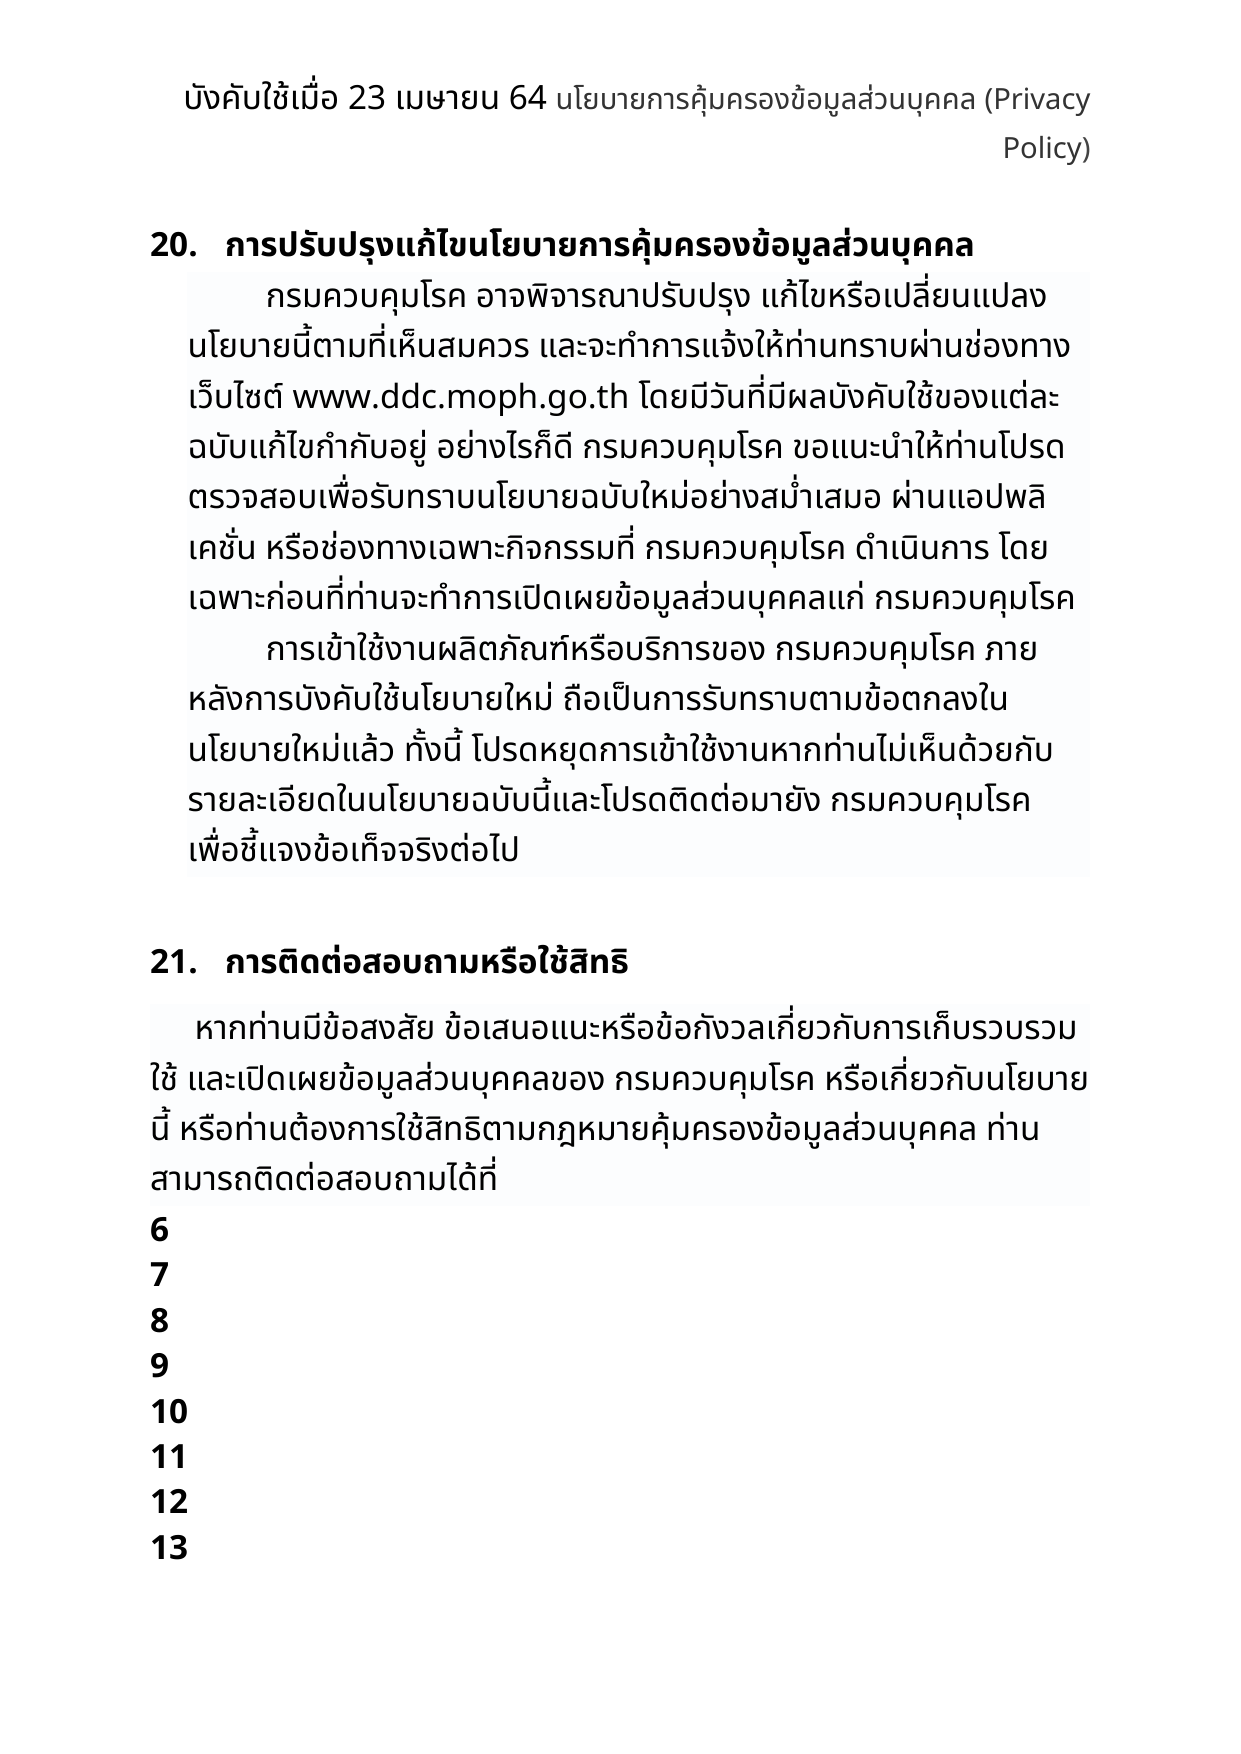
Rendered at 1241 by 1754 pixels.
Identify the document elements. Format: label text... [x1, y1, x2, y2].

text หากท่านมีข้อสงสัย ข้อเสนอแนะหรือข้อกังวลเกี่ยวกับการเก็บรวบรวม ใช้ และเปิดเผยข้อมูลส่วนบุคคลของ กรมควบคุมโรค หรือเกี่ยวกับนโยบายนี้ หรือท่านต้องการใช้สิทธิตามกฎหมายคุ้มครองข้อมูลส่วนบุคคล ท่านสามารถติดต่อสอบถามได้ที่ [150, 1004, 1090, 1206]
list การติดต่อสอบถามหรือใช้สิทธิ [150, 938, 1090, 988]
text กรมควบคุมโรค อาจพิจารณาปรับปรุง แก้ไขหรือเปลี่ยนแปลงนโยบายนี้ตามที่เห็นสมควร และจะทำการแจ้งให้ท่านทราบผ่านช่องทางเว็บไซต์ www.ddc.moph.go.th โดยมีวันที่มีผลบังคับใช้ของแต่ละฉบับแก้ไขกำกับอยู่ อย่างไรก็ดี กรมควบคุมโรค ขอแนะนำให้ท่านโปรดตรวจสอบเพื่อรับทราบนโยบายฉบับใหม่อย่างสม่ำเสมอ ผ่านแอปพลิเคชั่น หรือช่องทางเฉพาะกิจกรรมที่ กรมควบคุมโรค ดำเนินการ โดยเฉพาะก่อนที่ท่านจะทำการเปิดเผยข้อมูลส่วนบุคคลแก่ กรมควบคุมโรค [187, 272, 1090, 625]
list การปรับปรุงแก้ไขนโยบายการคุ้มครองข้อมูลส่วนบุคคล [150, 221, 1090, 272]
text การเข้าใช้งานผลิตภัณฑ์หรือบริการของ กรมควบคุมโรค ภายหลังการบังคับใช้นโยบายใหม่ ถือเป็นการรับทราบตามข้อตกลงในนโยบายใหม่แล้ว ทั้งนี้ โปรดหยุดการเข้าใช้งานหากท่านไม่เห็นด้วยกับรายละเอียดในนโยบายฉบับนี้และโปรดติดต่อมายัง กรมควบคุมโรค เพื่อชี้แจงข้อเท็จจริงต่อไป [187, 625, 1090, 877]
